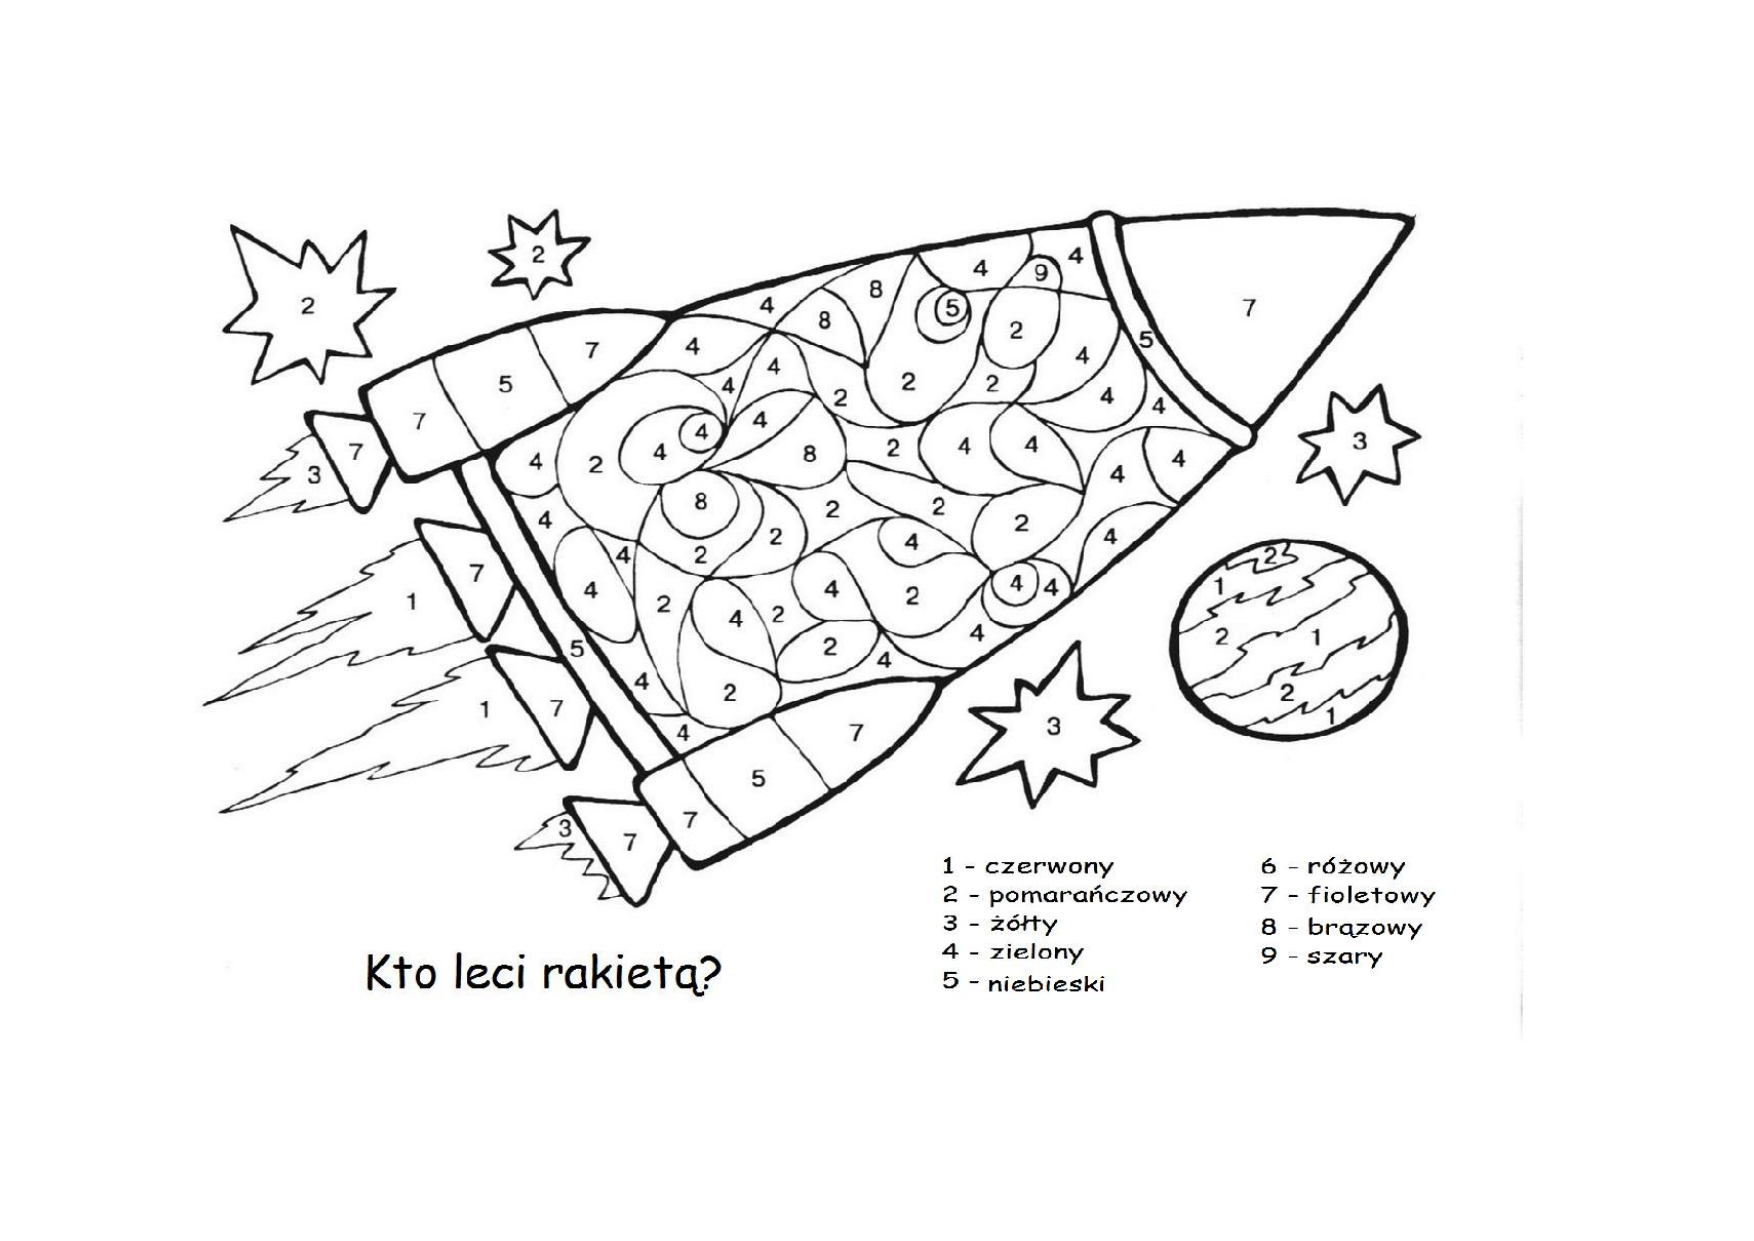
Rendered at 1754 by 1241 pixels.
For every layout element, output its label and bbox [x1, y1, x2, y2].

picture [147, 147, 1607, 1093]
